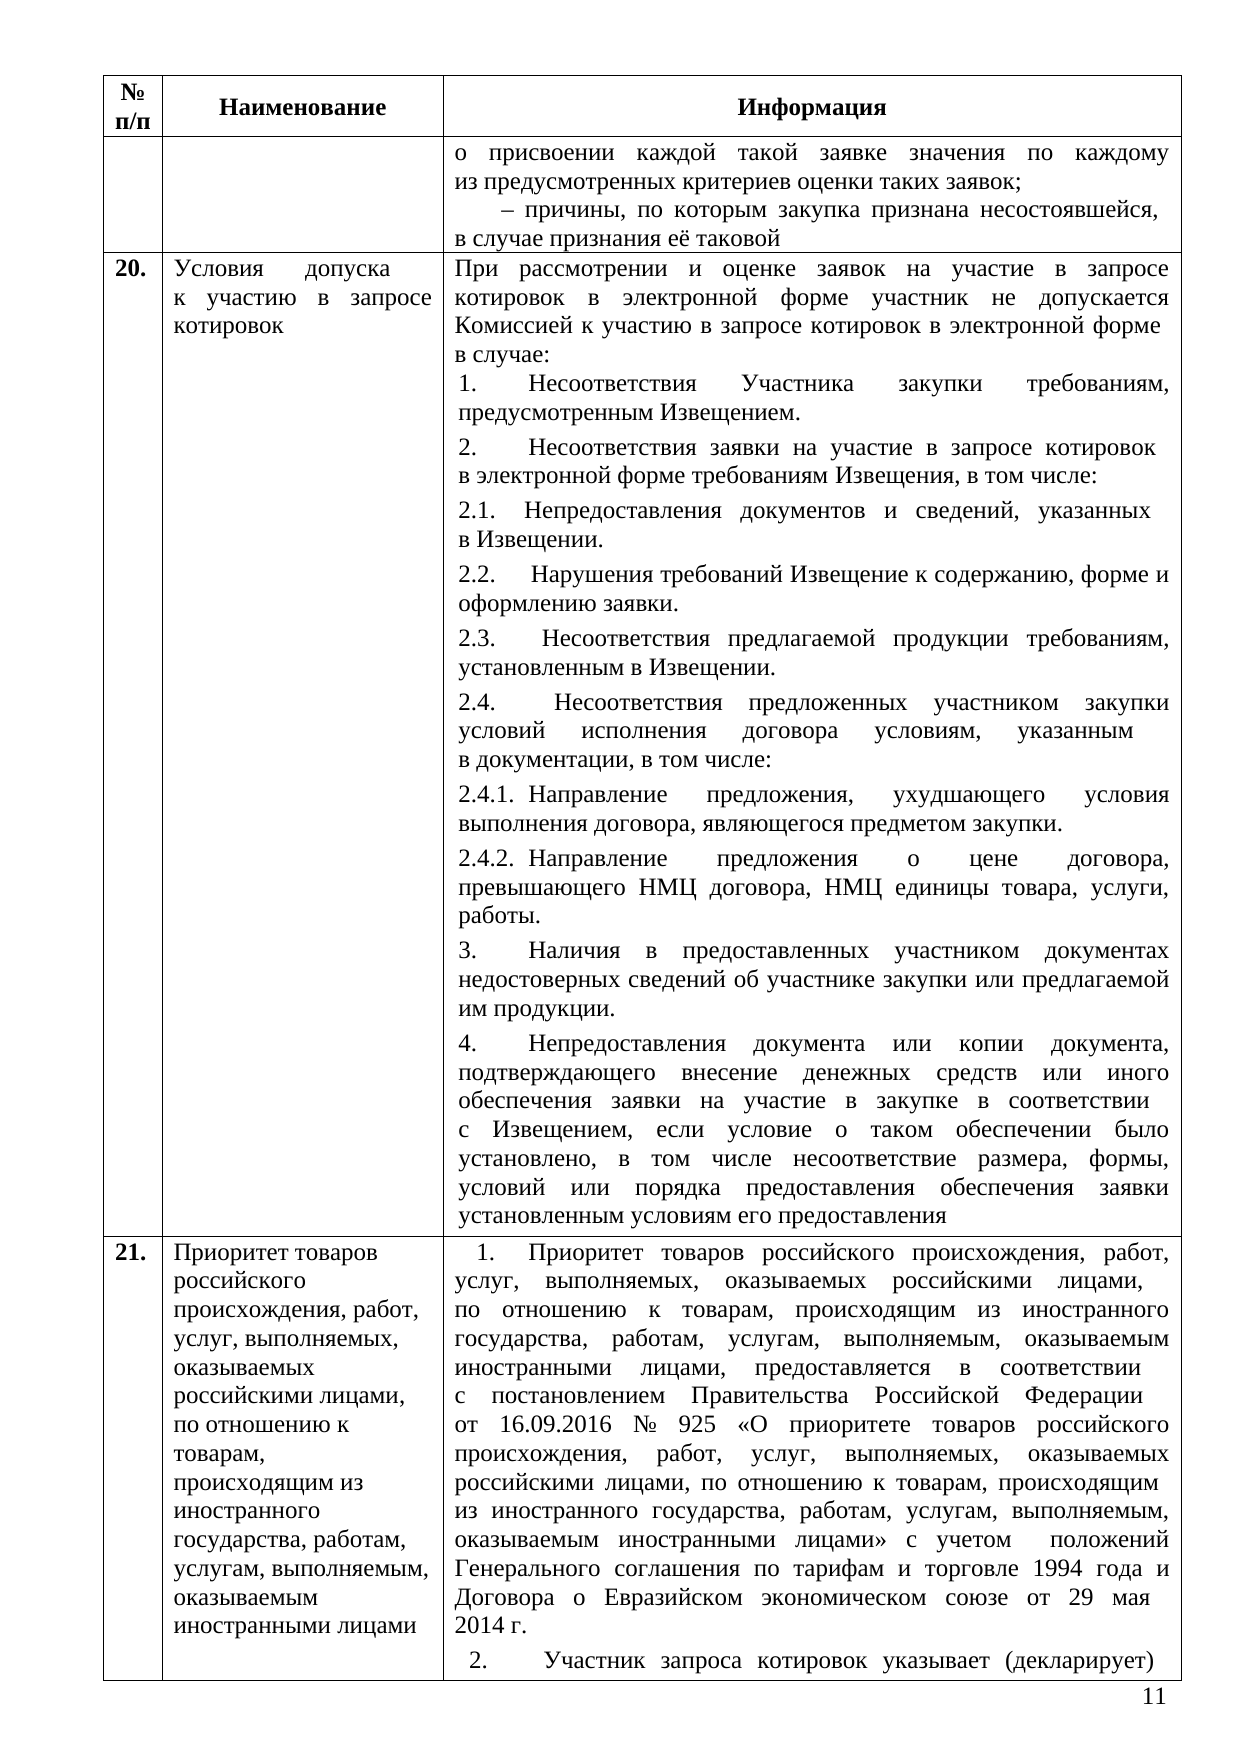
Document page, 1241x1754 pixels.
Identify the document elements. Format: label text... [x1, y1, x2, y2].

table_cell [444, 1237, 1181, 1680]
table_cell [444, 137, 1181, 252]
table_cell [104, 1237, 162, 1680]
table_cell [163, 137, 443, 252]
table_header Наименование [163, 76, 443, 136]
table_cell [163, 1237, 443, 1680]
table_cell При рассмотрении и оценке заявок на участие в запросе котировок в электронной форме участник не допускается Комиссией к участию в запросе котировок в электронной форме в случае: Несоответствия Участника закупки требованиям, предусмотренным Извещением. Несоответствия заявки на участие в запросе котировок в электронной форме требованиям Извещения, в том числе: Непредоставления документов и сведений, указанных в Извещении. Нарушения требований Извещение к содержанию, форме и оформлению заявки. Несоответствия предлагаемой продукции требованиям, установленным в Извещении. Несоответствия предложенных участником закупки условий исполнения договора условиям, указанным в документации, в том числе: Направление предложения, ухудшающего условия выполнения договора, являющегося предметом закупки. Направление предложения о цене договора, превышающего НМЦ договора, НМЦ единицы товара, услуги, работы. Наличия в предоставленных участником документах недостоверных сведений об участнике закупки или предлагаемой им продукции. Непредоставления документа или копии документа, подтверждающего внесение денежных средств или иного обеспечения заявки на участие в закупке в соответствии с Извещением, если условие о таком обеспечении было установлено, в том числе несоответствие размера, формы, условий или порядка предоставления обеспечения заявки установленным условиям его предоставления [444, 253, 1181, 1236]
table_cell Условия допуска к участию в запросе котировок [163, 253, 443, 1236]
table_cell [104, 137, 162, 252]
table_header № п/п [104, 76, 162, 136]
table_header Информация [444, 76, 1181, 136]
table_cell [104, 253, 162, 1236]
